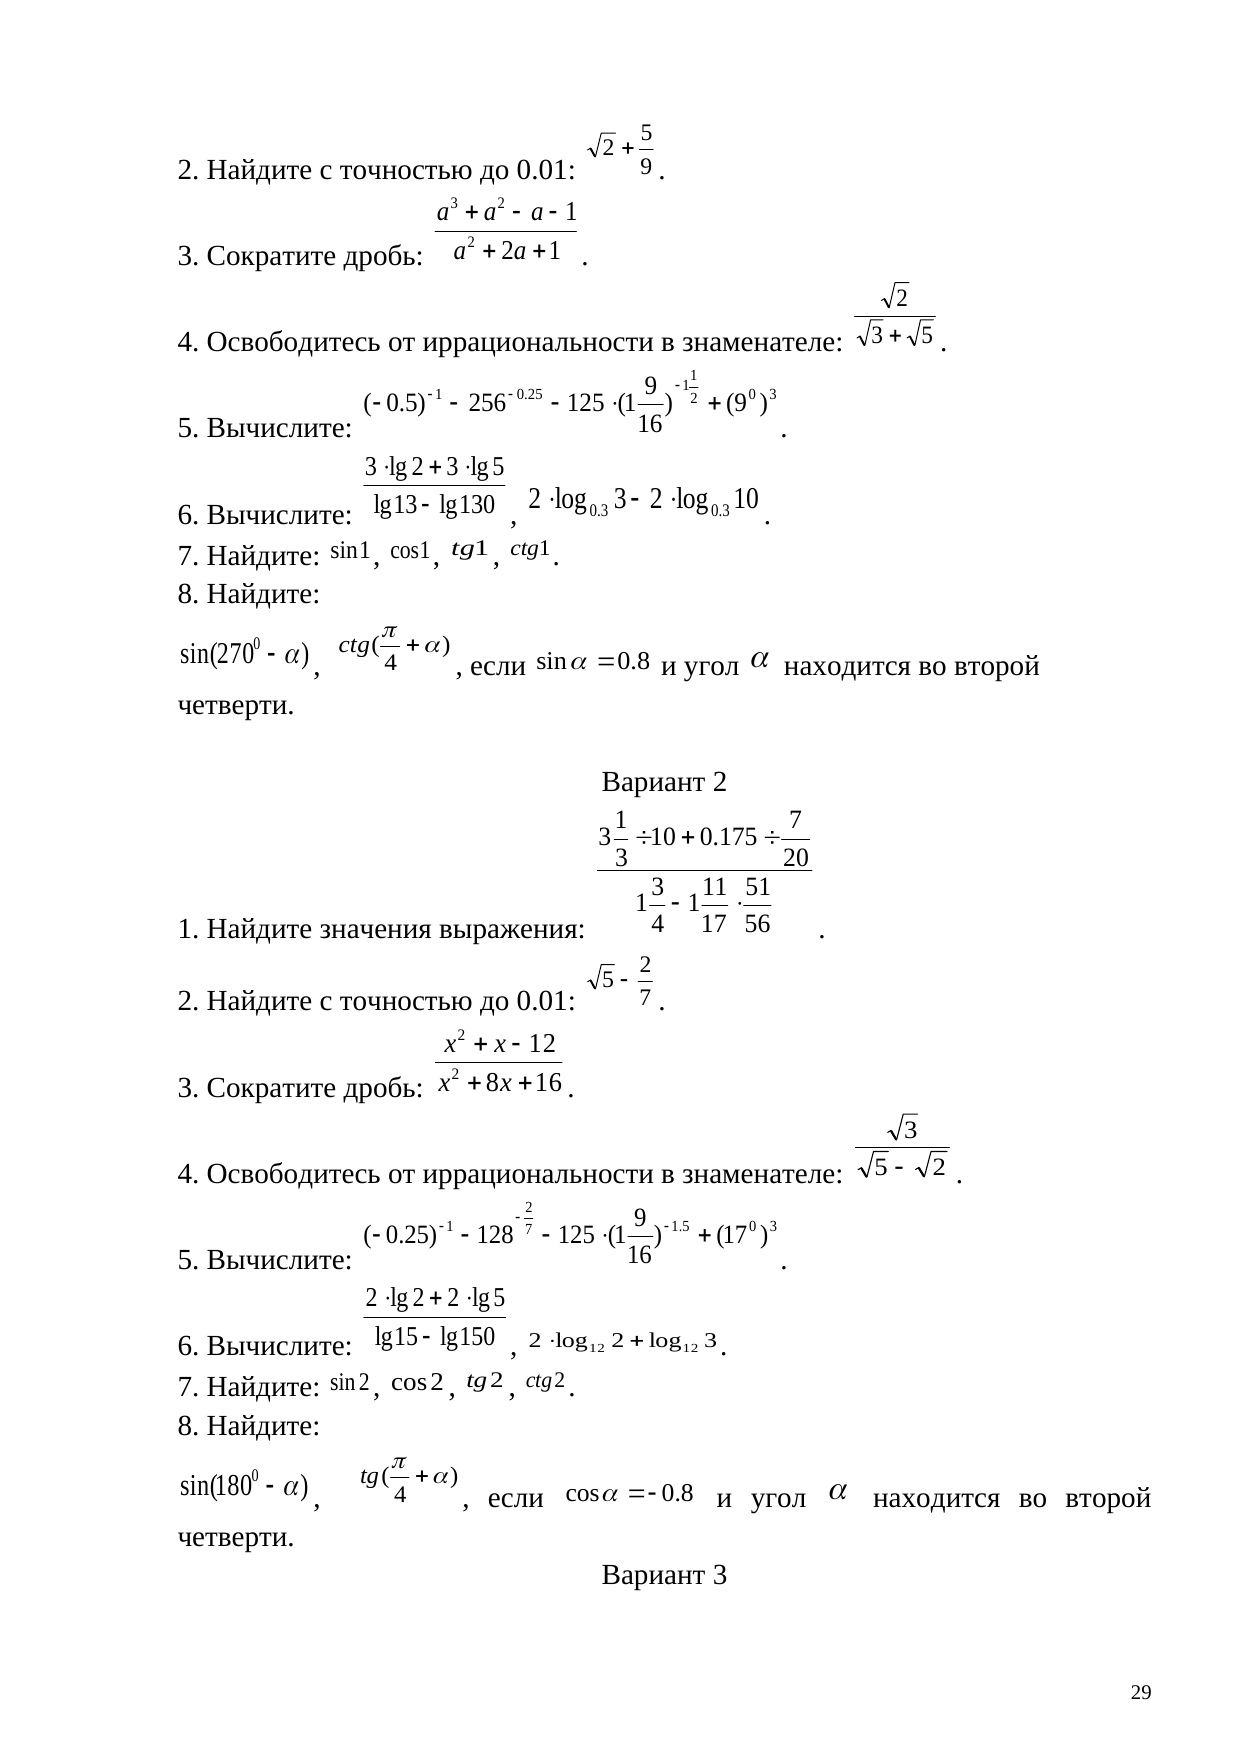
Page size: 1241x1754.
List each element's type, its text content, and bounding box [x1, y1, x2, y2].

text 3. Сократите дробь: . [177, 1022, 1152, 1103]
text 4. Освободитесь от иррациональности в знаменателе: . [177, 277, 1152, 358]
text 4. Освободитесь от иррациональности в знаменателе: . [177, 1108, 1152, 1189]
text 8. Найдите: [177, 576, 1152, 610]
text , , если и угол находится во второй [177, 615, 1152, 682]
text 6. Вычислите: , . [177, 1281, 1152, 1362]
text 7. Найдите: , , , . [177, 1367, 1152, 1403]
text 2. Найдите с точностью до 0.01: . [177, 118, 1152, 185]
text 2. Найдите с точностью до 0.01: . [177, 950, 1152, 1017]
text 3. Сократите дробь: . [177, 190, 1152, 272]
text Вариант 3 [177, 1557, 1152, 1591]
text Вариант 2 [177, 764, 1152, 798]
text 7. Найдите: , , , . [177, 535, 1152, 571]
text , , если и угол находится во второй четверти. [177, 1446, 1152, 1552]
text четверти. [177, 687, 1152, 721]
text 6. Вычислите: , . [177, 449, 1152, 530]
text 8. Найдите: [177, 1408, 1152, 1441]
text 5. Вычислите: . [177, 363, 1152, 444]
text 5. Вычислите: . [177, 1194, 1152, 1276]
text 1. Найдите значения выражения: . [177, 803, 1152, 945]
